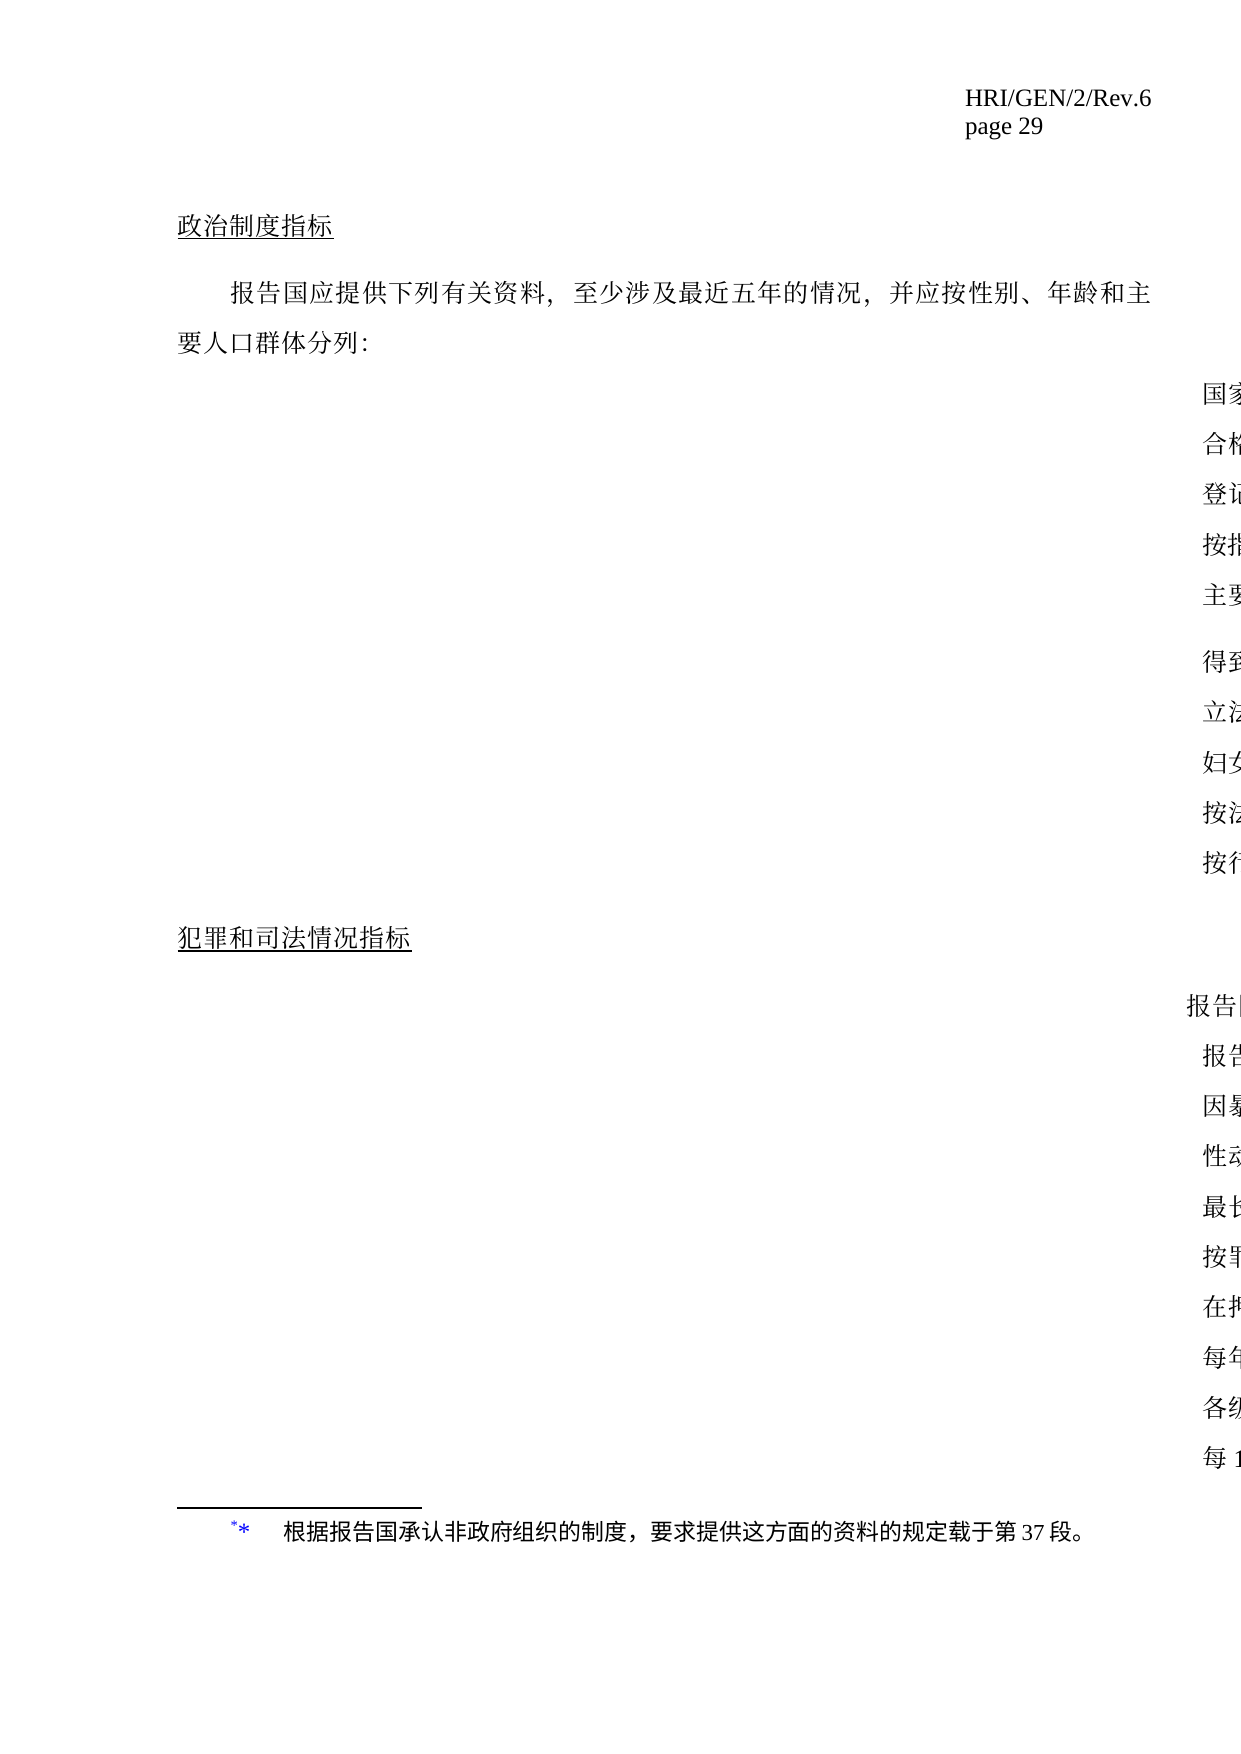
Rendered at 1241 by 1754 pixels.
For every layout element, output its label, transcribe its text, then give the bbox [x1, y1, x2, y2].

text 按罪行和刑期分列的监狱在押人数 [1149, 1238, 1240, 1274]
text 妇女在议会中所占百分比 [1149, 743, 1240, 779]
text 国家一级承认的政党数目 [1149, 374, 1240, 410]
text 合格选民的比例 [1149, 425, 1240, 461]
subtitle 犯罪和司法情况指标 [177, 919, 1152, 955]
text 按法定时间表按时举行的国家和次国家级选举的比例 [1149, 793, 1240, 829]
subtitle 政治制度指标 [177, 207, 1152, 243]
text 报告国应提供下列有关资料，至少涉及最近五年的情况，并应按性别、年龄和主要人口群体分列： [177, 274, 1152, 360]
text 立法席位按政党的分配情况 [1149, 693, 1240, 729]
text 每100，000人中的警察/保安人员数 [1149, 1439, 1240, 1475]
text 登记投票的非公民成年人口的比例 [1149, 475, 1240, 511]
text 各级司法系统法官人均积压案件数 [1149, 1389, 1240, 1424]
text 得到承认的非政府组织数目 * [1149, 643, 1240, 678]
text 在押人员死亡率 [1149, 1288, 1240, 1324]
text 每年死刑处决数 [1149, 1338, 1240, 1374]
text 报告的每100,000人中暴力致死罪和危及生命罪的发生率 [1149, 1036, 1240, 1072]
text 最长和平均审前拘押期 [1149, 1187, 1240, 1223]
